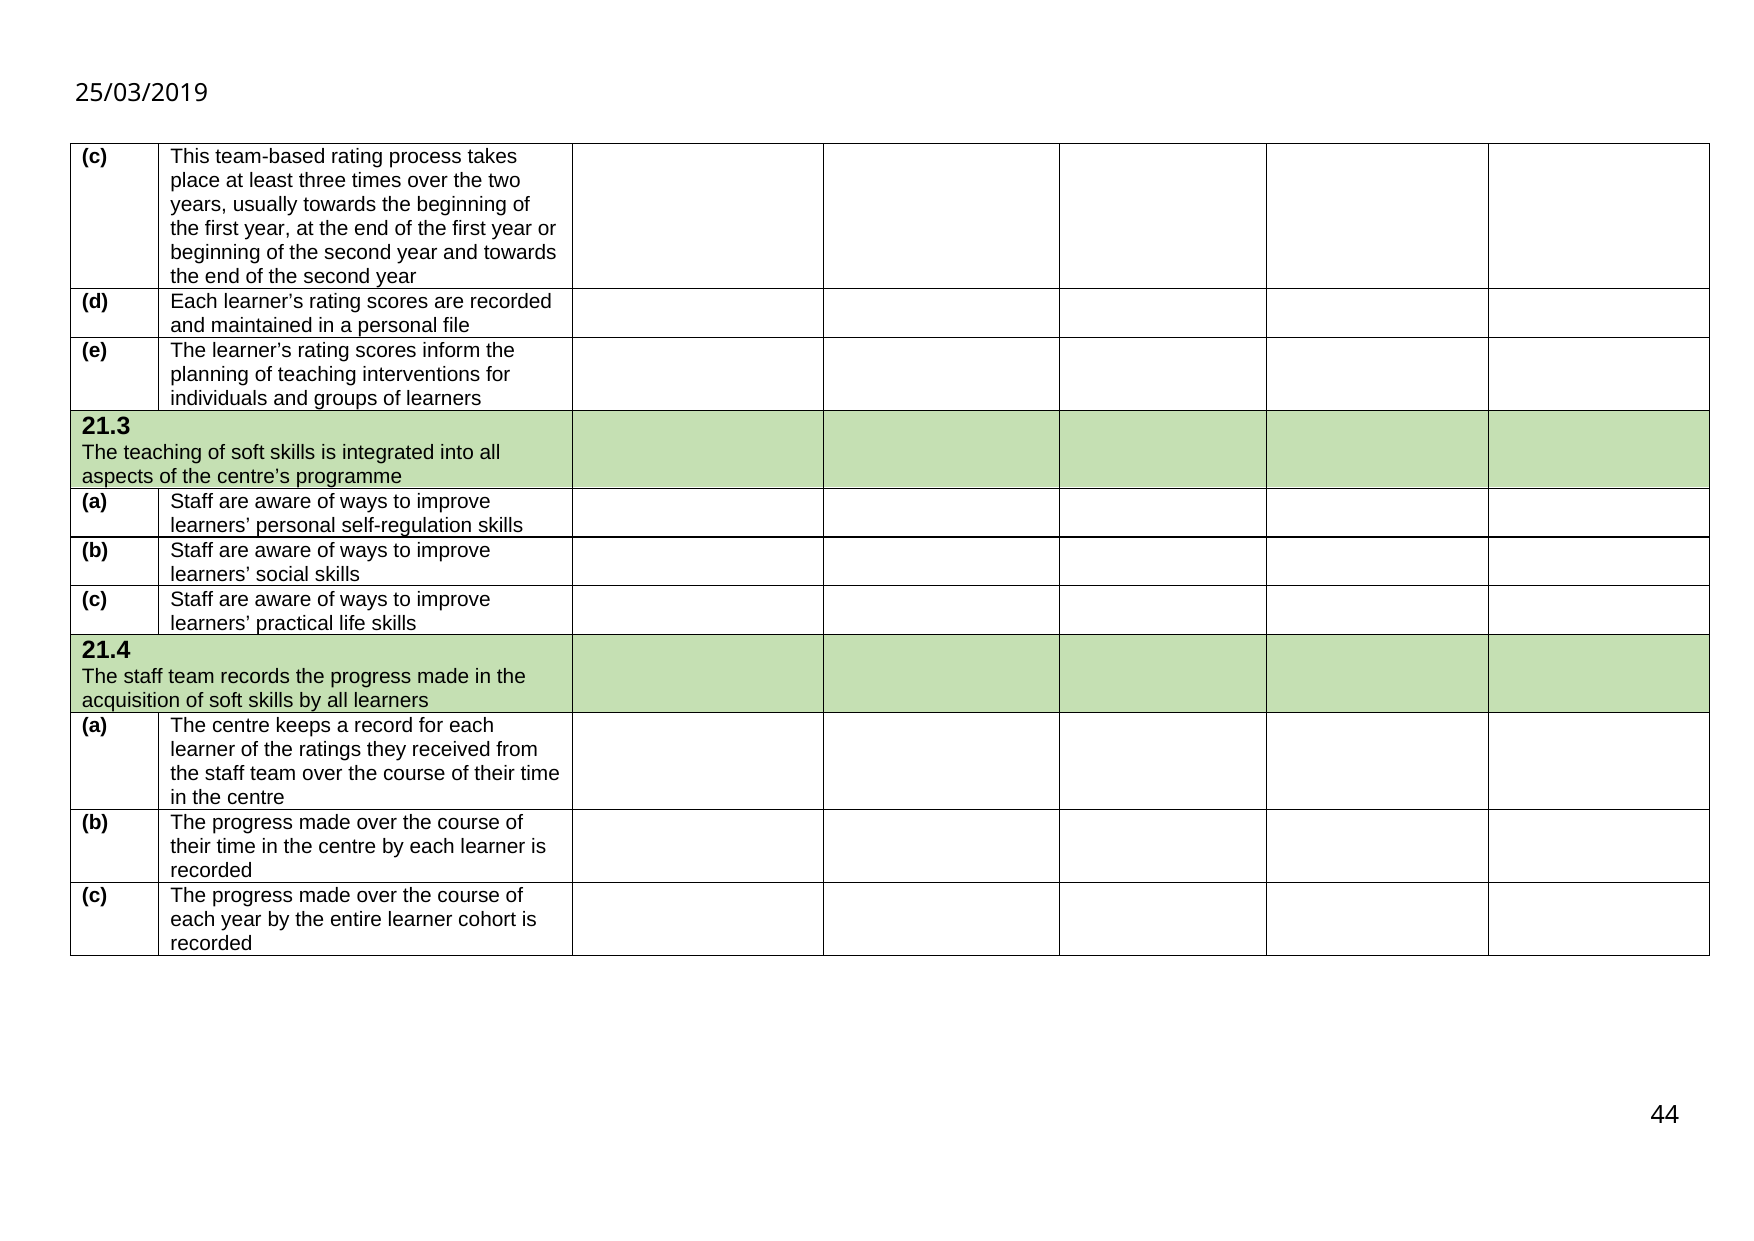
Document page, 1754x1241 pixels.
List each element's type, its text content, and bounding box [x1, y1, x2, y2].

table_cell [1060, 635, 1266, 712]
table_cell [1060, 489, 1266, 536]
table_cell [1489, 810, 1709, 882]
table_cell [1489, 411, 1709, 487]
table_cell 21.3 The teaching of soft skills is integrated into all aspects of the centre’s programme [71, 411, 572, 487]
table_cell [573, 883, 823, 955]
table_cell [573, 810, 823, 882]
table_cell Staff are aware of ways to improve learners’ social skills [159, 538, 572, 585]
table_cell [824, 810, 1059, 882]
table_cell [573, 411, 823, 487]
table_cell (b) [71, 810, 158, 882]
table_cell [1060, 810, 1266, 882]
table_cell [824, 411, 1059, 487]
table_cell [1267, 713, 1488, 809]
table_cell [1489, 883, 1709, 955]
table_cell [824, 635, 1059, 712]
table_cell [1489, 538, 1709, 585]
table_cell [573, 489, 823, 536]
table_cell [1267, 538, 1488, 585]
table_cell [573, 289, 823, 337]
table_cell [1060, 411, 1266, 487]
table_cell [573, 635, 823, 712]
table_cell The progress made over the course of their time in the centre by each learner is recorded [159, 810, 572, 882]
table_cell The centre keeps a record for each learner of the ratings they received from the staff team over the course of their time in the centre [159, 713, 572, 809]
table_cell [824, 144, 1059, 288]
table_cell [1489, 586, 1709, 634]
table_cell [1489, 489, 1709, 536]
table_cell [824, 489, 1059, 536]
table_cell [1267, 810, 1488, 882]
table_cell [1489, 289, 1709, 337]
table_cell [573, 144, 823, 288]
table_cell (a) [71, 713, 158, 809]
table_cell This team-based rating process takes place at least three times over the two years, usually towards the beginning of the first year, at the end of the first year or beginning of the second year and towards the end of the second year [159, 144, 572, 288]
table_cell (d) [71, 289, 158, 337]
table_cell [1060, 289, 1266, 337]
table_cell The progress made over the course of each year by the entire learner cohort is recorded [159, 883, 572, 955]
table_cell [573, 538, 823, 585]
table_cell [573, 713, 823, 809]
table_cell [1060, 538, 1266, 585]
table_cell [824, 713, 1059, 809]
table_cell [1060, 883, 1266, 955]
table_cell Staff are aware of ways to improve learners’ practical life skills [159, 586, 572, 634]
table_cell [824, 338, 1059, 410]
table_cell (c) [71, 883, 158, 955]
table_cell (e) [71, 338, 158, 410]
table_cell (a) [71, 489, 158, 536]
table_cell [1267, 586, 1488, 634]
table_cell The learner’s rating scores inform the planning of teaching interventions for individuals and groups of learners [159, 338, 572, 410]
table_cell 21.4 The staff team records the progress made in the acquisition of soft skills by all learners [71, 635, 572, 712]
table_cell (c) [71, 144, 158, 288]
table_cell [1489, 144, 1709, 288]
table_cell [1060, 144, 1266, 288]
table_cell [1267, 289, 1488, 337]
table_cell [1267, 144, 1488, 288]
table_cell [573, 586, 823, 634]
table_cell [1267, 489, 1488, 536]
table_cell [1267, 338, 1488, 410]
table_cell [824, 883, 1059, 955]
table_cell [824, 289, 1059, 337]
table_cell [1489, 713, 1709, 809]
table_cell [1060, 713, 1266, 809]
table_cell [1489, 338, 1709, 410]
table_cell (c) [71, 586, 158, 634]
table_cell [1060, 338, 1266, 410]
table_cell [1060, 586, 1266, 634]
table_cell [1267, 883, 1488, 955]
table_cell [824, 538, 1059, 585]
table_cell [1489, 635, 1709, 712]
table_cell [1267, 635, 1488, 712]
table_cell (b) [71, 538, 158, 585]
table_cell Staff are aware of ways to improve learners’ personal self-regulation skills [159, 489, 572, 536]
table_cell [573, 338, 823, 410]
table_cell [824, 586, 1059, 634]
table_cell [1267, 411, 1488, 487]
table_cell Each learner’s rating scores are recorded and maintained in a personal file [159, 289, 572, 337]
